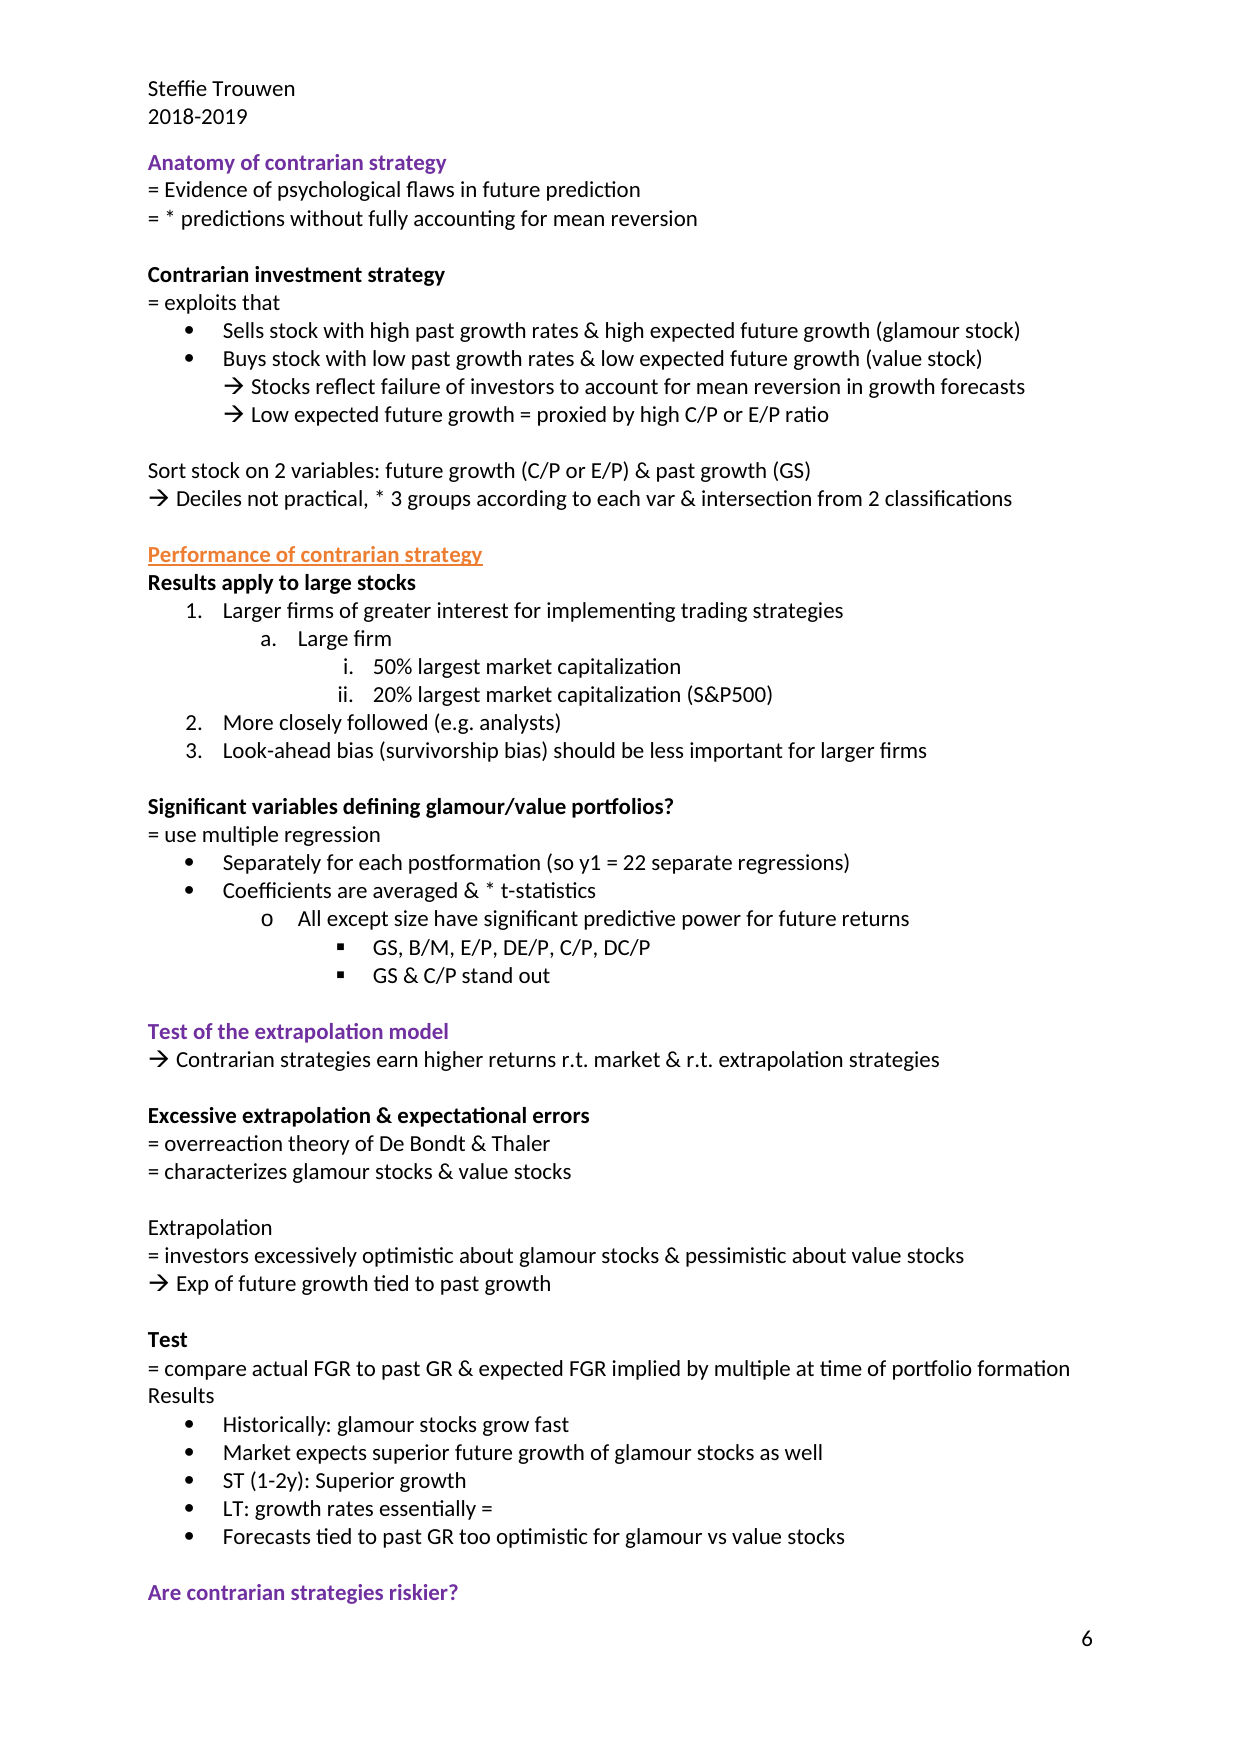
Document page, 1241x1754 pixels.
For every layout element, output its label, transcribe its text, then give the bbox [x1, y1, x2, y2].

text = investors excessively optimistic about glamour stocks & pessimistic about value stocks Exp of future growth tied to past growth [148, 1242, 1093, 1298]
text Contrarian investment strategy [148, 260, 1093, 288]
text Extrapolation [148, 1213, 1093, 1242]
list More closely followed (e.g. analysts) [185, 708, 1093, 736]
list Buys stock with low past growth rates & low expected future growth (value stock) Stocks reflect failure of investors to account for mean reversion in growth forecasts [185, 344, 1093, 400]
list Market expects superior future growth of glamour stocks as well [185, 1438, 1093, 1466]
list ST (1-2y): Superior growth [185, 1466, 1093, 1494]
list GS, B/M, E/P, DE/P, C/P, DC/P [335, 933, 1093, 961]
text = Evidence of psychological flaws in future prediction [148, 176, 1093, 204]
text = use multiple regression [148, 820, 1093, 848]
list Coefficients are averaged & * t-statistics [185, 876, 1093, 904]
list 20% largest market capitalization (S&P500) [354, 680, 1093, 708]
list Historically: glamour stocks grow fast [185, 1410, 1093, 1438]
text Test [148, 1326, 1093, 1354]
text Are contrarian strategies riskier? [148, 1578, 1093, 1606]
list All except size have significant predictive power for future returns [260, 904, 1093, 933]
text Performance of contrarian strategy [148, 540, 1093, 568]
list Larger firms of greater interest for implementing trading strategies [185, 596, 1093, 624]
text Deciles not practical, * 3 groups according to each var & intersection from 2 classifications [148, 484, 1093, 512]
text Low expected future growth = proxied by high C/P or E/P ratio [223, 400, 1093, 428]
text Significant variables defining glamour/value portfolios? [148, 792, 1093, 820]
text Excessive extrapolation & expectational errors = overreaction theory of De Bondt & Thaler [148, 1101, 1093, 1157]
list Forecasts tied to past GR too optimistic for glamour vs value stocks [185, 1522, 1093, 1550]
text = * predictions without fully accounting for mean reversion [148, 204, 1093, 232]
list 50% largest market capitalization [354, 652, 1093, 680]
text Anatomy of contrarian strategy [148, 148, 1093, 176]
text = characterizes glamour stocks & value stocks [148, 1157, 1093, 1186]
text = exploits that [148, 288, 1093, 316]
text Contrarian strategies earn higher returns r.t. market & r.t. extrapolation strategies [148, 1045, 1093, 1073]
text Results apply to large stocks [148, 568, 1093, 596]
text = compare actual FGR to past GR & expected FGR implied by multiple at time of portfolio formation [148, 1354, 1093, 1382]
text Sort stock on 2 variables: future growth (C/P or E/P) & past growth (GS) [148, 456, 1093, 484]
list Large firm [260, 624, 1093, 652]
list Sells stock with high past growth rates & high expected future growth (glamour stock) [185, 316, 1093, 344]
list Look-ahead bias (survivorship bias) should be less important for larger firms [185, 736, 1093, 764]
list LT: growth rates essentially = [185, 1494, 1093, 1522]
list Separately for each postformation (so y1 = 22 separate regressions) [185, 848, 1093, 876]
list GS & C/P stand out [335, 961, 1093, 989]
text Results [148, 1382, 1093, 1410]
text Test of the extrapolation model [148, 1017, 1093, 1045]
